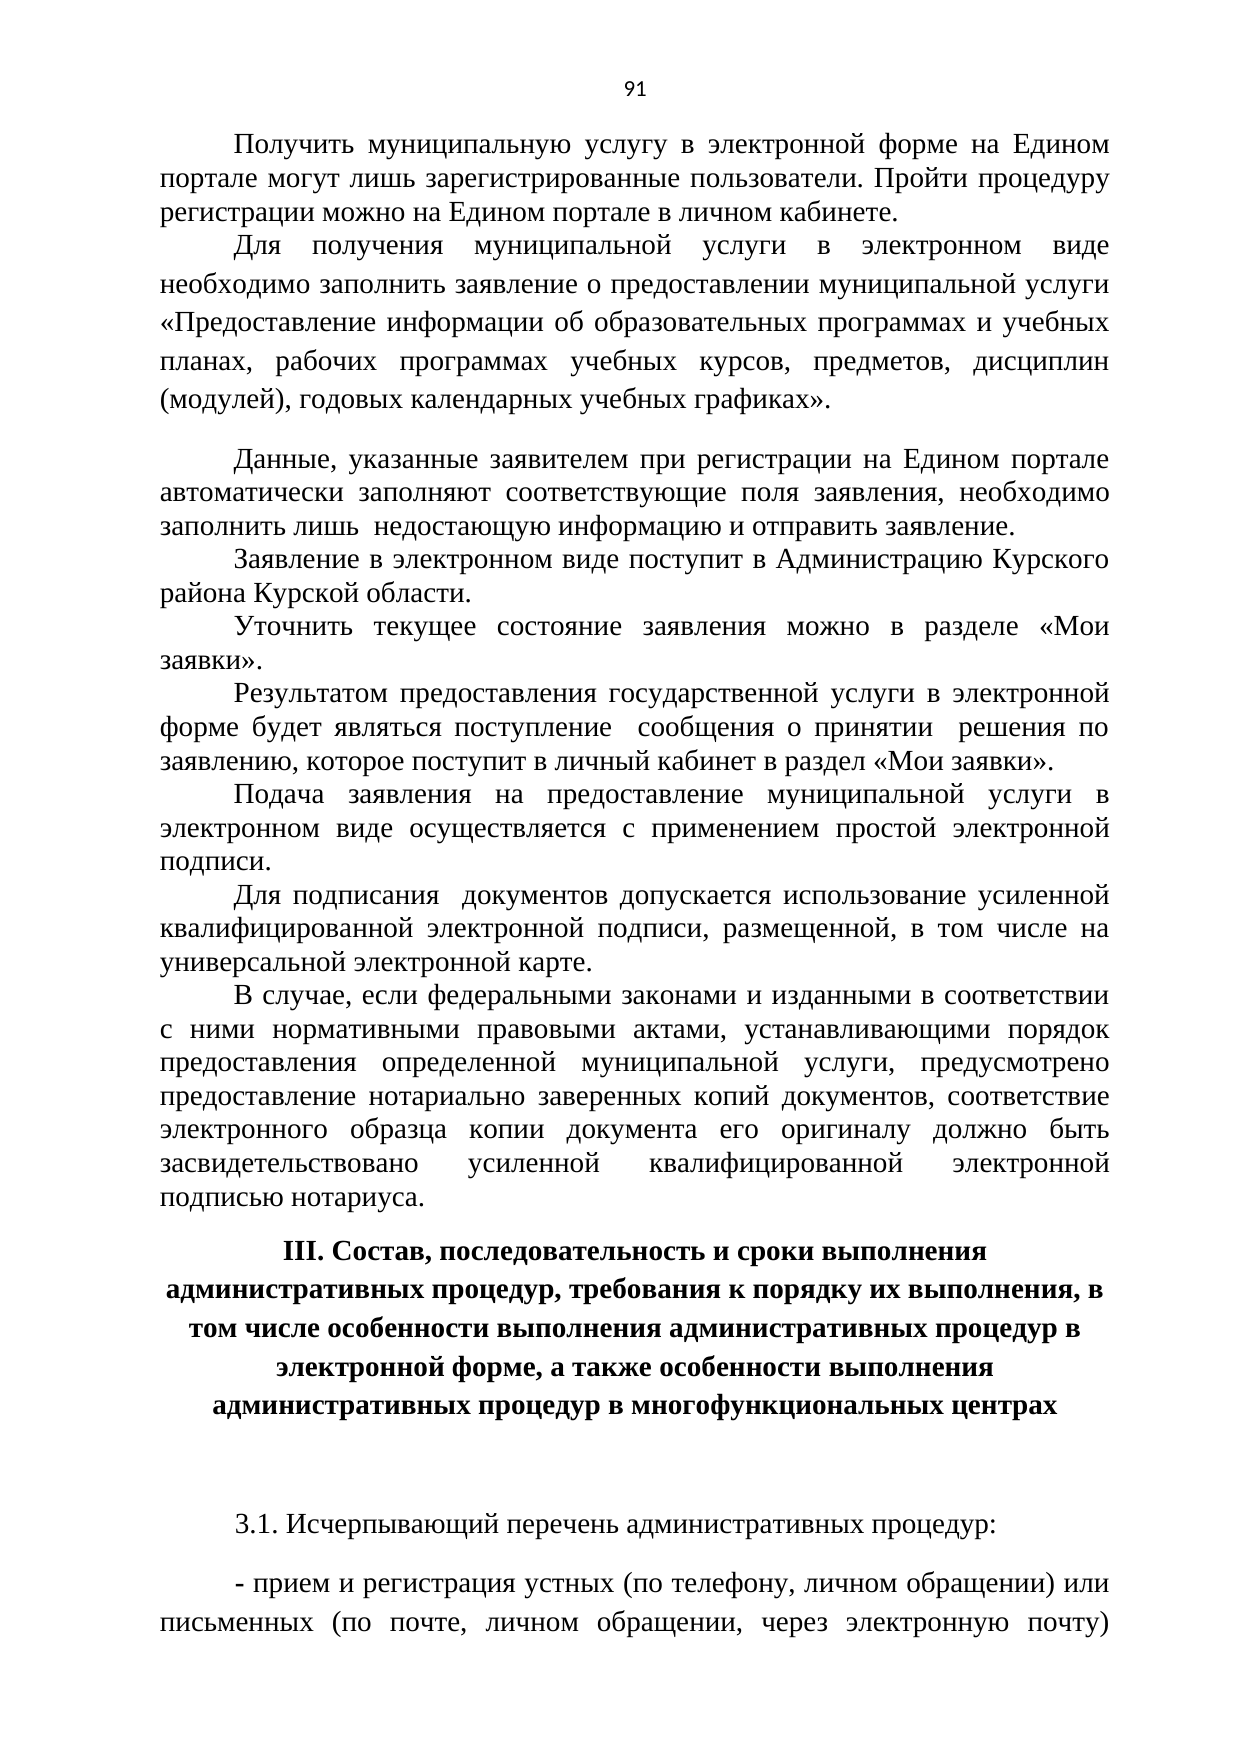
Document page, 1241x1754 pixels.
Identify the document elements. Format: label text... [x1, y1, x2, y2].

text III. Состав, последовательность и сроки выполнения административных процедур, требования к порядку их выполнения, в том числе особенности выполнения административных процедур в электронной форме, а также особенности выполнения административных процедур в многофункциональных центрах [159, 1233, 1110, 1421]
text Результатом предоставления государственной услуги в электронной форме будет являться поступление сообщения о принятии решения по заявлению, которое поступит в личный кабинет в раздел «Мои заявки». [159, 676, 1110, 776]
text Получить муниципальную услугу в электронной форме на Едином портале могут лишь зарегистрированные пользователи. Пройти процедуру регистрации можно на Едином портале в личном кабинете. [159, 127, 1110, 227]
text Для получения муниципальной услуги в электронном виде необходимо заполнить заявление о предоставлении муниципальной услуги «Предоставление информации об образовательных программах и учебных планах, рабочих программах учебных курсов, предметов, дисциплин (модулей), годовых календарных учебных графиках». [159, 227, 1110, 415]
text Уточнить текущее состояние заявления можно в разделе «Мои заявки». [159, 608, 1110, 676]
text В случае, если федеральными законами и изданными в соответствии с ними нормативными правовыми актами, устанавливающими порядок предоставления определенной муниципальной услуги, предусмотрено предоставление нотариально заверенных копий документов, соответствие электронного образца копии документа его оригиналу должно быть засвидетельствовано усиленной квалифицированной электронной подписью нотариуса. [159, 977, 1110, 1212]
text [159, 1565, 1110, 1637]
text 3.1. Исчерпывающий перечень административных процедур: [159, 1506, 1110, 1539]
text Данные, указанные заявителем при регистрации на Едином портале автоматически заполняют соответствующие поля заявления, необходимо заполнить лишь недостающую информацию и отправить заявление. [159, 441, 1110, 541]
text Для подписания документов допускается использование усиленной квалифицированной электронной подписи, размещенной, в том числе на универсальной электронной карте. [159, 877, 1110, 977]
text Заявление в электронном виде поступит в Администрацию Курского района Курской области. [159, 541, 1110, 608]
text Подача заявления на предоставление муниципальной услуги в электронном виде осуществляется с применением простой электронной подписи. [159, 776, 1110, 877]
